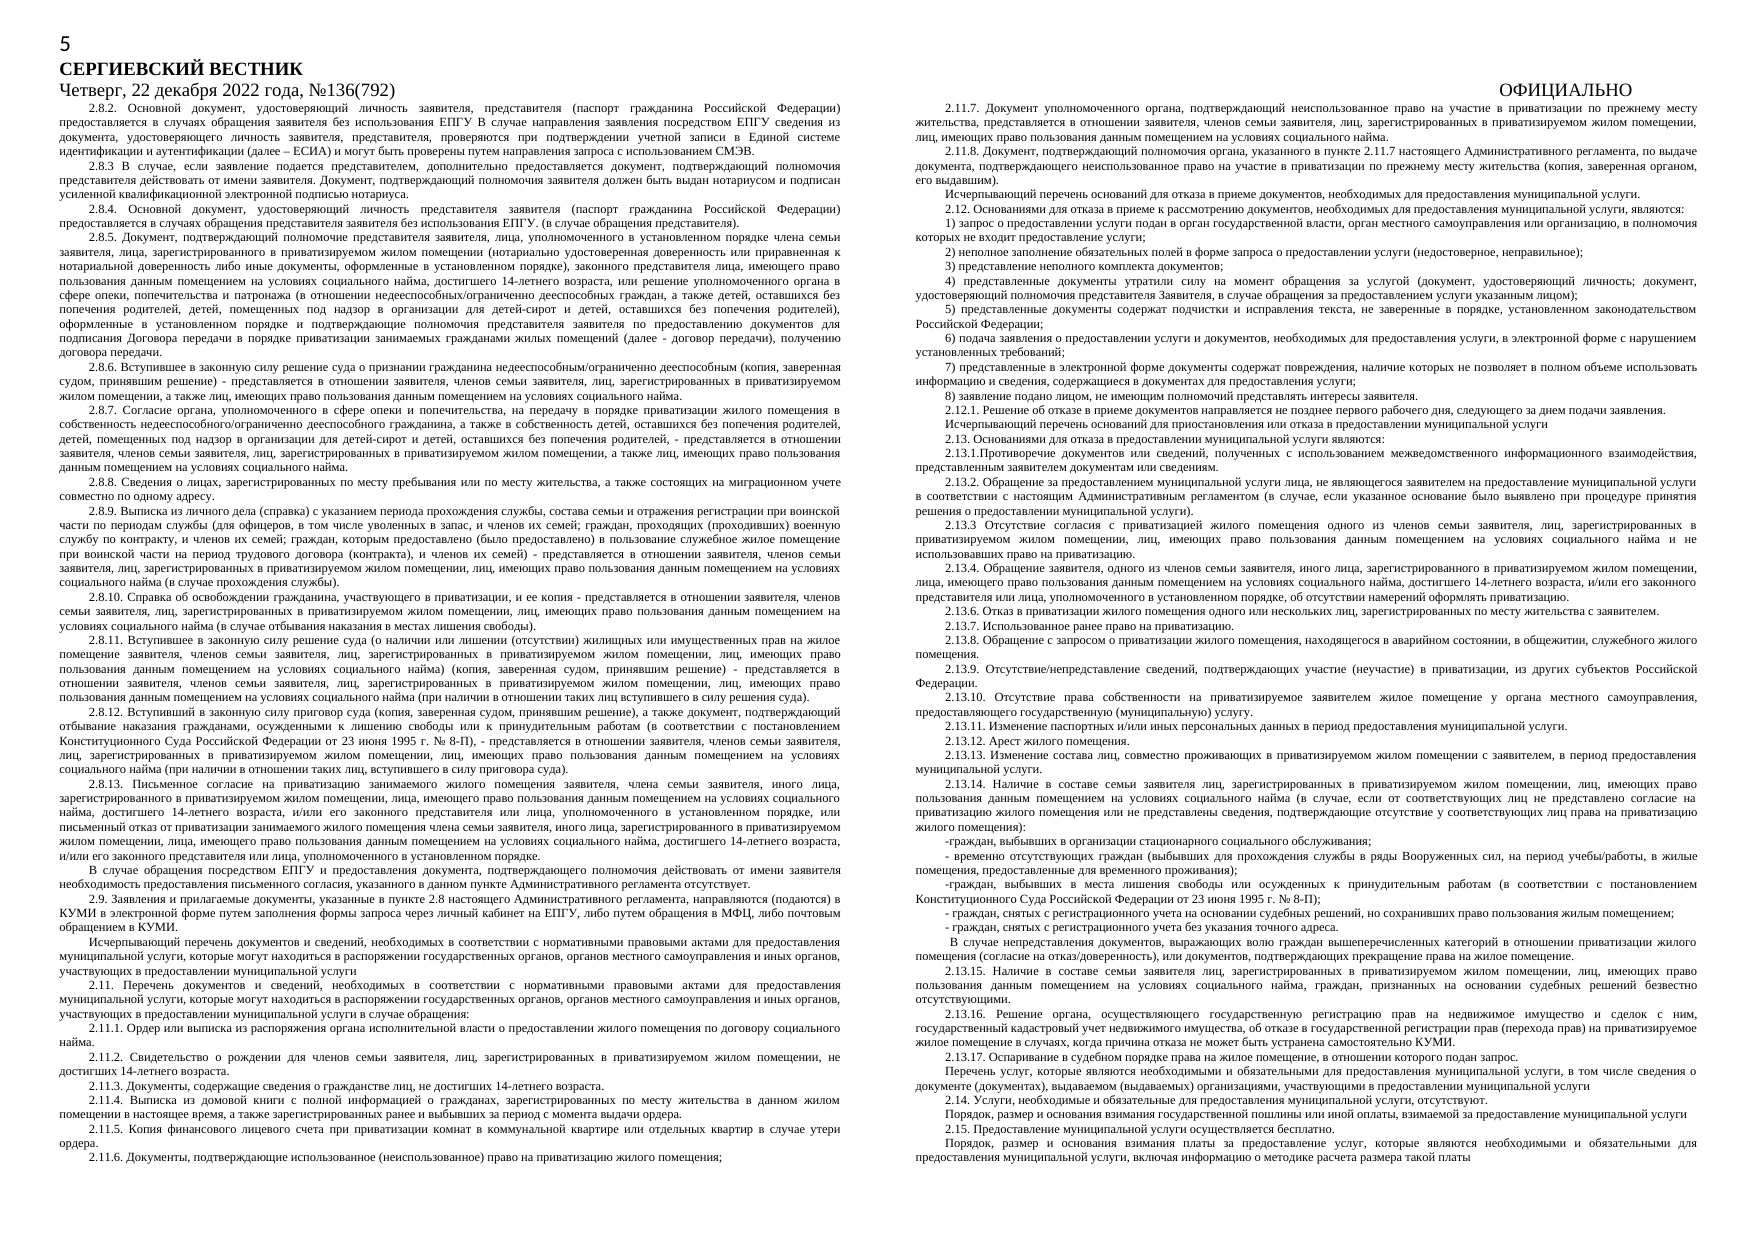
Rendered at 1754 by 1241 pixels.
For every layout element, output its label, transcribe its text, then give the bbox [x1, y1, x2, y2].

text 2.13.17. Оспаривание в судебном порядке права на жилое помещение, в отношении которого подан запрос. [915, 1049, 1698, 1064]
text 2.11.6. Документы, подтверждающие использованное (неиспользованное) право на приватизацию жилого помещения; [59, 1150, 842, 1164]
text 2.11.2. Свидетельство о рождении для членов семьи заявителя, лиц, зарегистрированных в приватизируемом жилом помещении, не достигших 14-летнего возраста. [59, 1049, 842, 1078]
text 2.11.4. Выписка из домовой книги с полной информацией о гражданах, зарегистрированных по месту жительства в данном жилом помещении в настоящее время, а также зарегистрированных ранее и выбывших за период с момента выдачи ордера. [59, 1093, 842, 1121]
text - граждан, снятых с регистрационного учета без указания точного адреса. [915, 920, 1698, 934]
text 2.8.4. Основной документ, удостоверяющий личность представителя заявителя (паспорт гражданина Российской Федерации) предоставляется в случаях обращения представителя заявителя без использования ЕПГУ. (в случае обращения представителя). [59, 201, 842, 230]
text - граждан, снятых с регистрационного учета на основании судебных решений, но сохранивших право пользования жилым помещением; [915, 906, 1698, 920]
text 1) запрос о предоставлении услуги подан в орган государственной власти, орган местного самоуправления или организацию, в полномочия которых не входит предоставление услуги; [915, 216, 1698, 244]
text 2.11. Перечень документов и сведений, необходимых в соответствии с нормативными правовыми актами для предоставления муниципальной услуги, которые могут находиться в распоряжении государственных органов, органов местного самоуправления и иных органов, участвующих в предоставлении муниципальной услуги в случае обращения: [59, 978, 842, 1021]
text 2.14. Услуги, необходимые и обязательные для предоставления муниципальной услуги, отсутствуют. [915, 1093, 1698, 1107]
text 2.11.5. Копия финансового лицевого счета при приватизации комнат в коммунальной квартире или отдельных квартир в случае утери ордера. [59, 1121, 842, 1150]
text 2.8.9. Выписка из личного дела (справка) с указанием периода прохождения службы, состава семьи и отражения регистрации при воинской части по периодам службы (для офицеров, в том числе уволенных в запас, и членов их семей; граждан, проходящих (проходивших) военную службу по контракту, и членов их семей; граждан, которым предоставлено (было предоставлено) в пользование служебное жилое помещение при воинской части на период трудового договора (контракта), и членов их семей) - представляется в отношении заявителя, членов семьи заявителя, лиц, зарегистрированных в приватизируемом жилом помещении, лиц, имеющих право пользования данным помещением на условиях социального найма (в случае прохождения службы). [59, 503, 842, 589]
text 2.8.6. Вступившее в законную силу решение суда о признании гражданина недееспособным/ограниченно дееспособным (копия, заверенная судом, принявшим решение) - представляется в отношении заявителя, членов семьи заявителя, лиц, зарегистрированных в приватизируемом жилом помещении, а также лиц, имеющих право пользования данным помещением на условиях социального найма. [59, 359, 842, 403]
text 2.13.3 Отсутствие согласия с приватизацией жилого помещения одного из членов семьи заявителя, лиц, зарегистрированных в приватизируемом жилом помещении, лиц, имеющих право пользования данным помещением на условиях социального найма и не использовавших право на приватизацию. [915, 518, 1698, 561]
text 2.13.7. Использованное ранее право на приватизацию. [915, 618, 1698, 633]
text Порядок, размер и основания взимания платы за предоставление услуг, которые являются необходимыми и обязательными для предоставления муниципальной услуги, включая информацию о методике расчета размера такой платы [915, 1136, 1698, 1164]
text 2.13. Основаниями для отказа в предоставлении муниципальной услуги являются: [915, 431, 1698, 446]
text В случае непредставления документов, выражающих волю граждан вышеперечисленных категорий в отношении приватизации жилого помещения (согласие на отказ/доверенность), или документов, подтверждающих прекращение права на жилое помещение. [915, 934, 1698, 963]
text 2.11.3. Документы, содержащие сведения о гражданстве лиц, не достигших 14-летнего возраста. [59, 1078, 842, 1093]
text 2.8.3 В случае, если заявление подается представителем, дополнительно предоставляется документ, подтверждающий полномочия представителя действовать от имени заявителя. Документ, подтверждающий полномочия заявителя должен быть выдан нотариусом и подписан усиленной квалификационной электронной подписью нотариуса. [59, 158, 842, 201]
text 3) представление неполного комплекта документов; [915, 259, 1698, 273]
text 2.13.13. Изменение состава лиц, совместно проживающих в приватизируемом жилом помещении с заявителем, в период предоставления муниципальной услуги. [915, 748, 1698, 776]
text 2.11.7. Документ уполномоченного органа, подтверждающий неиспользованное право на участие в приватизации по прежнему месту жительства, представляется в отношении заявителя, членов семьи заявителя, лиц, зарегистрированных в приватизируемом жилом помещении, лиц, имеющих право пользования данным помещением на условиях социального найма. [915, 101, 1698, 144]
text 2.13.6. Отказ в приватизации жилого помещения одного или нескольких лиц, зарегистрированных по месту жительства с заявителем. [915, 604, 1698, 618]
text 2.8.7. Согласие органа, уполномоченного в сфере опеки и попечительства, на передачу в порядке приватизации жилого помещения в собственность недееспособного/ограниченно дееспособного гражданина, а также в собственность детей, оставшихся без попечения родителей, детей, помещенных под надзор в организации для детей-сирот и детей, оставшихся без попечения родителей, - представляется в отношении заявителя, членов семьи заявителя, лиц, зарегистрированных в приватизируемом жилом помещении, а также лиц, имеющих право пользования данным помещением на условиях социального найма. [59, 403, 842, 474]
text Исчерпывающий перечень оснований для отказа в приеме документов, необходимых для предоставления муниципальной услуги. [915, 187, 1698, 201]
text 2.15. Предоставление муниципальной услуги осуществляется бесплатно. [915, 1121, 1698, 1136]
text 2.13.8. Обращение с запросом о приватизации жилого помещения, находящегося в аварийном состоянии, в общежитии, служебного жилого помещения. [915, 633, 1698, 661]
text Порядок, размер и основания взимания государственной пошлины или иной оплаты, взимаемой за предоставление муниципальной услуги [915, 1107, 1698, 1121]
text Перечень услуг, которые являются необходимыми и обязательными для предоставления муниципальной услуги, в том числе сведения о документе (документах), выдаваемом (выдаваемых) организациями, участвующими в предоставлении муниципальной услуги [915, 1064, 1698, 1093]
text 2.8.13. Письменное согласие на приватизацию занимаемого жилого помещения заявителя, члена семьи заявителя, иного лица, зарегистрированного в приватизируемом жилом помещении, лица, имеющего право пользования данным помещением на условиях социального найма, достигшего 14-летнего возраста, и/или его законного представителя или лица, уполномоченного в установленном порядке, или письменный отказ от приватизации занимаемого жилого помещения члена семьи заявителя, иного лица, зарегистрированного в приватизируемом жилом помещении, лица, имеющего право пользования данным помещением на условиях социального найма, достигшего 14-летнего возраста, и/или его законного представителя или лица, уполномоченного в установленном порядке. [59, 776, 842, 863]
text 2.13.14. Наличие в составе семьи заявителя лиц, зарегистрированных в приватизируемом жилом помещении, лиц, имеющих право пользования данным помещением на условиях социального найма (в случае, если от соответствующих лиц не представлено согласие на приватизацию жилого помещения или не представлены сведения, подтверждающие отсутствие у соответствующих лиц права на приватизацию жилого помещения): [915, 776, 1698, 834]
text -граждан, выбывших в места лишения свободы или осужденных к принудительным работам (в соответствии с постановлением Конституционного Суда Российской Федерации от 23 июня 1995 г. № 8-П); [915, 877, 1698, 906]
text 2.13.11. Изменение паспортных и/или иных персональных данных в период предоставления муниципальной услуги. [915, 719, 1698, 733]
text 7) представленные в электронной форме документы содержат повреждения, наличие которых не позволяет в полном объеме использовать информацию и сведения, содержащиеся в документах для предоставления услуги; [915, 359, 1698, 388]
text 2.8.12. Вступивший в законную силу приговор суда (копия, заверенная судом, принявшим решение), а также документ, подтверждающий отбывание наказания гражданами, осужденными к лишению свободы или к принудительным работам (в соответствии с постановлением Конституционного Суда Российской Федерации от 23 июня 1995 г. № 8-П), - представляется в отношении заявителя, членов семьи заявителя, лиц, зарегистрированных в приватизируемом жилом помещении, лиц, имеющих право пользования данным помещением на условиях социального найма (при наличии в отношении таких лиц, вступившего в силу приговора суда). [59, 704, 842, 776]
text 5) представленные документы содержат подчистки и исправления текста, не заверенные в порядке, установленном законодательством Российской Федерации; [915, 302, 1698, 331]
text 2.13.2. Обращение за предоставлением муниципальной услуги лица, не являющегося заявителем на предоставление муниципальной услуги в соответствии с настоящим Административным регламентом (в случае, если указанное основание было выявлено при процедуре принятия решения о предоставлении муниципальной услуги). [915, 474, 1698, 518]
text 2.13.4. Обращение заявителя, одного из членов семьи заявителя, иного лица, зарегистрированного в приватизируемом жилом помещении, лица, имеющего право пользования данным помещением на условиях социального найма, достигшего 14-летнего возраста, и/или его законного представителя или лица, уполномоченного в установленном порядке, об отсутствии намерений оформлять приватизацию. [915, 561, 1698, 604]
text 2.13.12. Арест жилого помещения. [915, 733, 1698, 748]
text 2.13.9. Отсутствие/непредставление сведений, подтверждающих участие (неучастие) в приватизации, из других субъектов Российской Федерации. [915, 661, 1698, 690]
text 2.9. Заявления и прилагаемые документы, указанные в пункте 2.8 настоящего Административного регламента, направляются (подаются) в КУМИ в электронной форме путем заполнения формы запроса через личный кабинет на ЕПГУ, либо путем обращения в МФЦ, либо почтовым обращением в КУМИ. [59, 891, 842, 934]
text 2.12. Основаниями для отказа в приеме к рассмотрению документов, необходимых для предоставления муниципальной услуги, являются: [915, 201, 1698, 216]
text 2.13.16. Решение органа, осуществляющего государственную регистрацию прав на недвижимое имущество и сделок с ним, государственный кадастровый учет недвижимого имущества, об отказе в государственной регистрации прав (перехода прав) на приватизируемое жилое помещение в случаях, когда причина отказа не может быть устранена самостоятельно КУМИ. [915, 1006, 1698, 1049]
text 2.13.15. Наличие в составе семьи заявителя лиц, зарегистрированных в приватизируемом жилом помещении, лиц, имеющих право пользования данным помещением на условиях социального найма, граждан, признанных на основании судебных решений безвестно отсутствующими. [915, 963, 1698, 1006]
text 2.8.11. Вступившее в законную силу решение суда (о наличии или лишении (отсутствии) жилищных или имущественных прав на жилое помещение заявителя, членов семьи заявителя, лиц, зарегистрированных в приватизируемом жилом помещении, лиц, имеющих право пользования данным помещением на условиях социального найма) (копия, заверенная судом, принявшим решение) - представляется в отношении заявителя, членов семьи заявителя, лиц, зарегистрированных в приватизируемом жилом помещении, лиц, имеющих право пользования данным помещением на условиях социального найма (при наличии в отношении таких лиц вступившего в силу решения суда). [59, 633, 842, 704]
text 2.8.5. Документ, подтверждающий полномочие представителя заявителя, лица, уполномоченного в установленном порядке члена семьи заявителя, лица, зарегистрированного в приватизируемом жилом помещении (нотариально удостоверенная доверенность или приравненная к нотариальной доверенность либо иные документы, оформленные в установленном порядке), законного представителя лица, имеющего право пользования данным помещением на условиях социального найма, достигшего 14-летнего возраста, или решение уполномоченного органа в сфере опеки, попечительства и патронажа (в отношении недееспособных/ограниченно дееспособных граждан, а также детей, оставшихся без попечения родителей, детей, помещенных под надзор в организации для детей-сирот и детей, оставшихся без попечения родителей), оформленные в установленном порядке и подтверждающие полномочия представителя заявителя по предоставлению документов для подписания Договора передачи в порядке приватизации занимаемых гражданами жилых помещений (далее - договор передачи), получению договора передачи. [59, 230, 842, 359]
text 2.11.1. Ордер или выписка из распоряжения органа исполнительной власти о предоставлении жилого помещения по договору социального найма. [59, 1021, 842, 1049]
text - временно отсутствующих граждан (выбывших для прохождения службы в ряды Вооруженных сил, на период учебы/работы, в жилые помещения, предоставленные для временного проживания); [915, 848, 1698, 877]
text 8) заявление подано лицом, не имеющим полномочий представлять интересы заявителя. [915, 388, 1698, 403]
text 2.13.10. Отсутствие права собственности на приватизируемое заявителем жилое помещение у органа местного самоуправления, предоставляющего государственную (муниципальную) услугу. [915, 690, 1698, 719]
text 2.8.2. Основной документ, удостоверяющий личность заявителя, представителя (паспорт гражданина Российской Федерации) предоставляется в случаях обращения заявителя без использования ЕПГУ В случае направления заявления посредством ЕПГУ сведения из документа, удостоверяющего личность заявителя, представителя, проверяются при подтверждении учетной записи в Единой системе идентификации и аутентификации (далее – ЕСИА) и могут быть проверены путем направления запроса с использованием СМЭВ. [59, 101, 842, 158]
text Исчерпывающий перечень документов и сведений, необходимых в соответствии с нормативными правовыми актами для предоставления муниципальной услуги, которые могут находиться в распоряжении государственных органов, органов местного самоуправления и иных органов, участвующих в предоставлении муниципальной услуги [59, 934, 842, 978]
text 2.8.8. Сведения о лицах, зарегистрированных по месту пребывания или по месту жительства, а также состоящих на миграционном учете совместно по одному адресу. [59, 474, 842, 503]
text 2) неполное заполнение обязательных полей в форме запроса о предоставлении услуги (недостоверное, неправильное); [915, 244, 1698, 259]
text 2.8.10. Справка об освобождении гражданина, участвующего в приватизации, и ее копия - представляется в отношении заявителя, членов семьи заявителя, лиц, зарегистрированных в приватизируемом жилом помещении, лиц, имеющих право пользования данным помещением на условиях социального найма (в случае отбывания наказания в местах лишения свободы). [59, 589, 842, 633]
text 2.11.8. Документ, подтверждающий полномочия органа, указанного в пункте 2.11.7 настоящего Административного регламента, по выдаче документа, подтверждающего неиспользованное право на участие в приватизации по прежнему месту жительства (копия, заверенная органом, его выдавшим). [915, 144, 1698, 187]
text 2.12.1. Решение об отказе в приеме документов направляется не позднее первого рабочего дня, следующего за днем подачи заявления. [915, 403, 1698, 417]
text -граждан, выбывших в организации стационарного социального обслуживания; [915, 834, 1698, 848]
text 2.13.1.Противоречие документов или сведений, полученных с использованием межведомственного информационного взаимодействия, представленным заявителем документам или сведениям. [915, 446, 1698, 474]
text 4) представленные документы утратили силу на момент обращения за услугой (документ, удостоверяющий личность; документ, удостоверяющий полномочия представителя Заявителя, в случае обращения за предоставлением услуги указанным лицом); [915, 273, 1698, 302]
text В случае обращения посредством ЕПГУ и предоставления документа, подтверждающего полномочия действовать от имени заявителя необходимость предоставления письменного согласия, указанного в данном пункте Административного регламента отсутствует. [59, 863, 842, 891]
text 6) подача заявления о предоставлении услуги и документов, необходимых для предоставления услуги, в электронной форме с нарушением установленных требований; [915, 331, 1698, 359]
text Исчерпывающий перечень оснований для приостановления или отказа в предоставлении муниципальной услуги [915, 417, 1698, 431]
